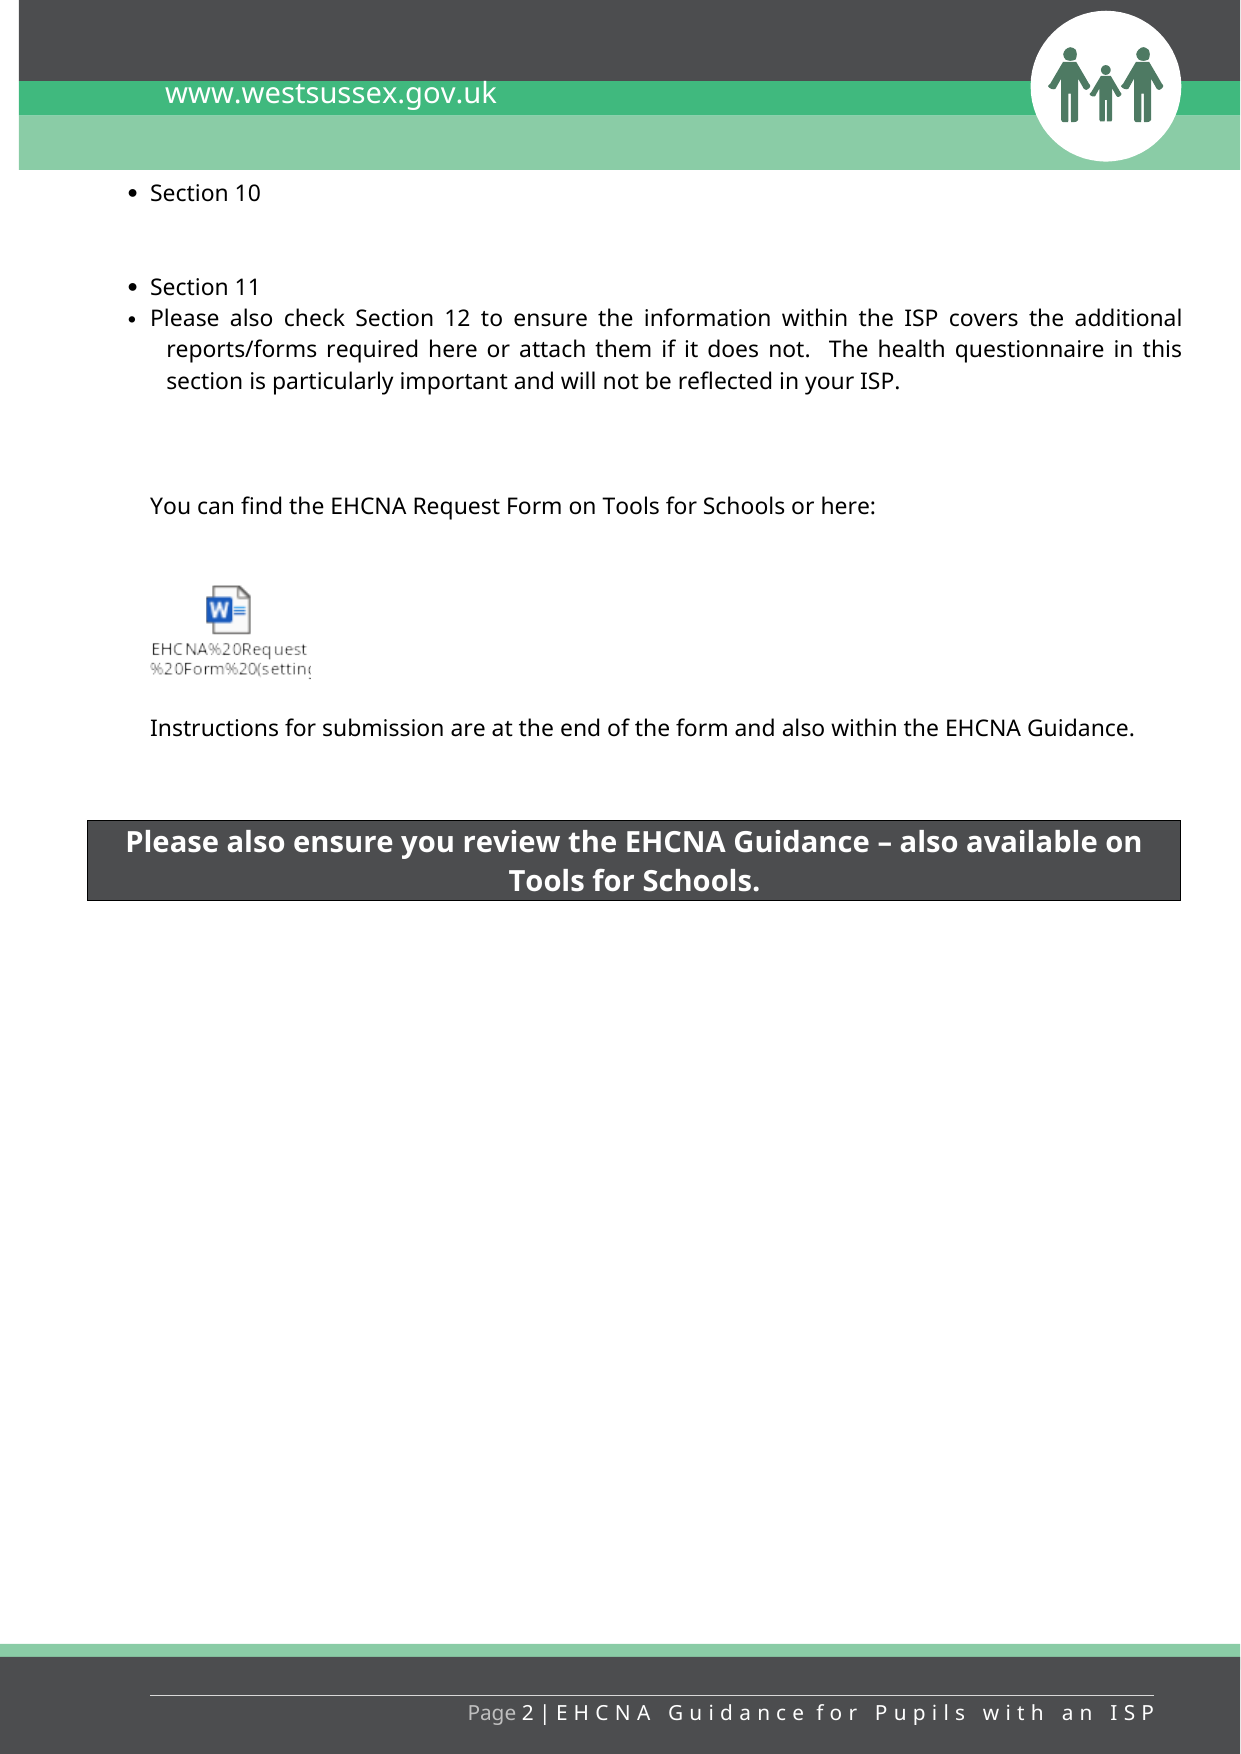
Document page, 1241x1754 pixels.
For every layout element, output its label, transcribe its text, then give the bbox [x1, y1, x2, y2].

picture [1063, 47, 1077, 61]
list Section 11 [128, 271, 1184, 302]
list Please also check Section 12 to ensure the information within the ISP covers the additional reports/forms required here or attach them if it does not. The health questionnaire in this section is particularly important and will not be reflected in your ISP. [128, 302, 1184, 396]
text You can find the EHCNA Request Form on Tools for Schools or here: [150, 490, 1184, 521]
list Section 10 [128, 177, 1184, 208]
text Instructions for submission are at the end of the form and also within the EHCNA Guidance. [150, 712, 1184, 743]
table_header Please also ensure you review the EHCNA Guidance – also available on Tools for Schools. [88, 821, 1180, 900]
picture [1136, 47, 1150, 61]
